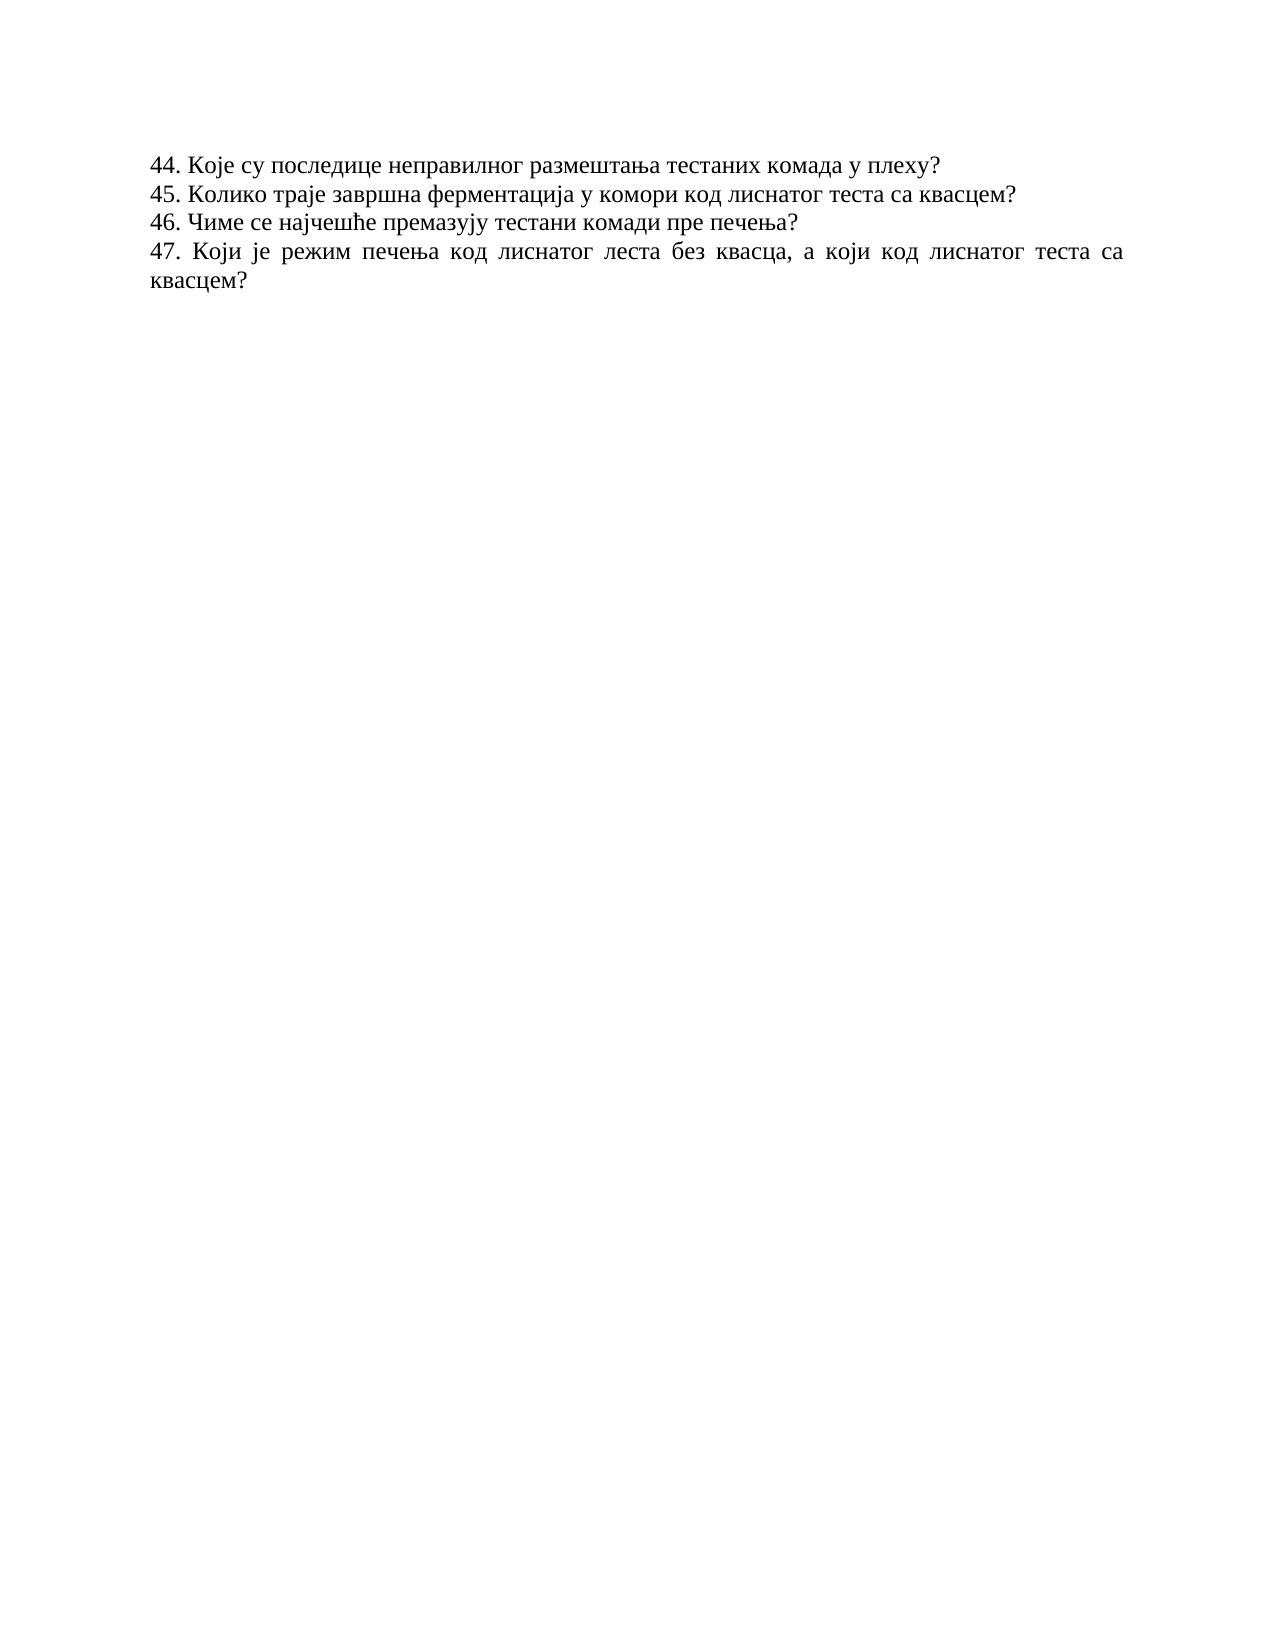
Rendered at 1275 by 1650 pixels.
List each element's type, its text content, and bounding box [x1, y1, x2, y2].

text 45. Колико траје завршна ферментација у комори код лиснатог теста са квасцем? [150, 179, 1125, 207]
text 44. Које су последице неправилног размештања тестаних комада у плеху? [150, 150, 1125, 179]
text 47. Који је режим печења код лиснатог леста без квасца, а који код лиснатог теста са квасцем? [150, 236, 1125, 294]
text 46. Чиме се најчешће премазују тестани комади пре печења? [150, 207, 1125, 236]
